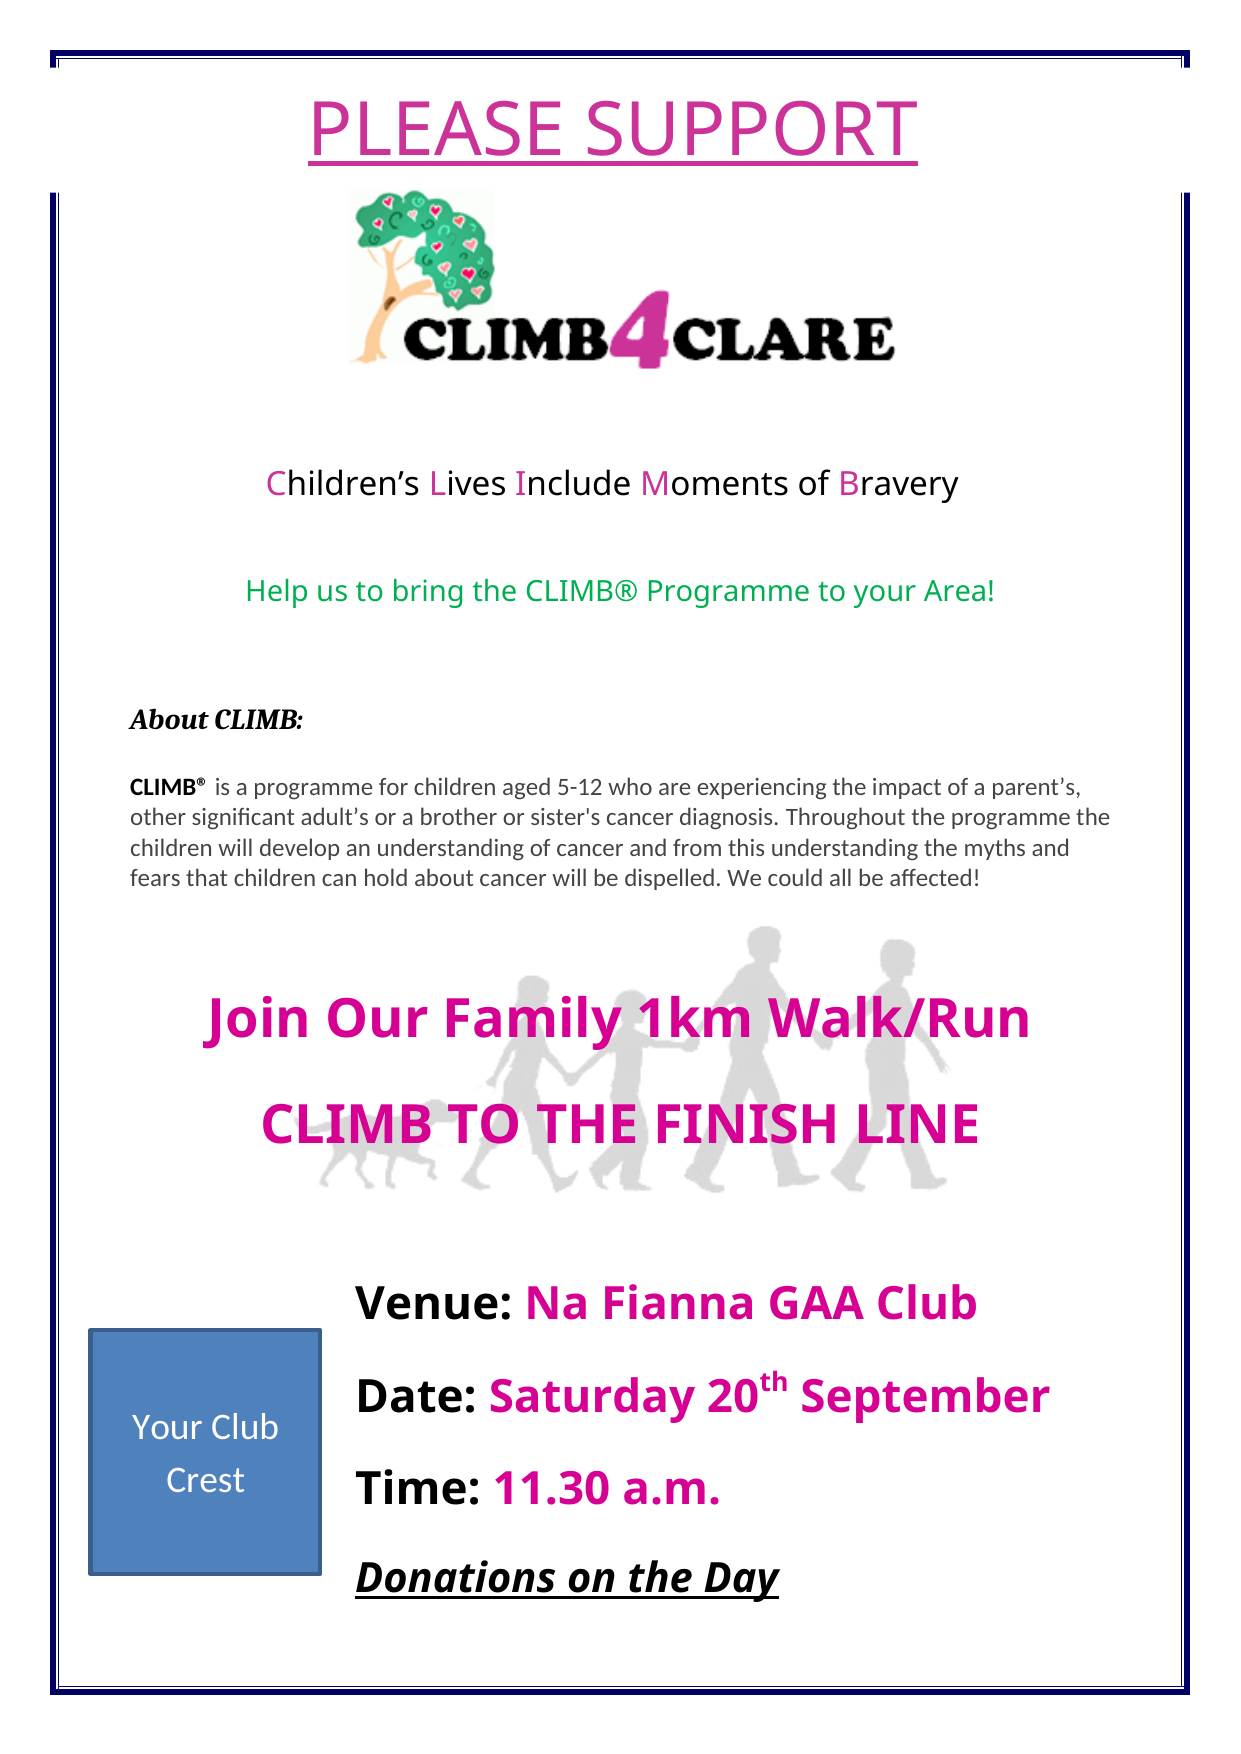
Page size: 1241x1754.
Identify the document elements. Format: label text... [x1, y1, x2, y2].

text Time: 11.30 a.m. [322, 1456, 1110, 1518]
text Date: Saturday 20th September [322, 1363, 1110, 1425]
text CLIMB® is a programme for children aged 5-12 who are experiencing the impact of a parent’s, other significant adult’s or a brother or sister's cancer diagnosis. Throughout the programme the children will develop an understanding of cancer and from this understanding the myths and fears that children can hold about cancer will be dispelled. We could all be affected! [130, 771, 1110, 893]
text About CLIMB: [130, 703, 1110, 736]
text Join Our Family 1km Walk/Run [130, 980, 1110, 1053]
text Venue: Na Fianna GAA Club [280, 1271, 1110, 1333]
picture [346, 179, 901, 379]
text Donations on the Day [280, 1548, 1110, 1605]
text CLIMB TO THE FINISH LINE [130, 1085, 1110, 1159]
text Help us to bring the CLIMB® Programme to your Area! [130, 570, 1110, 610]
